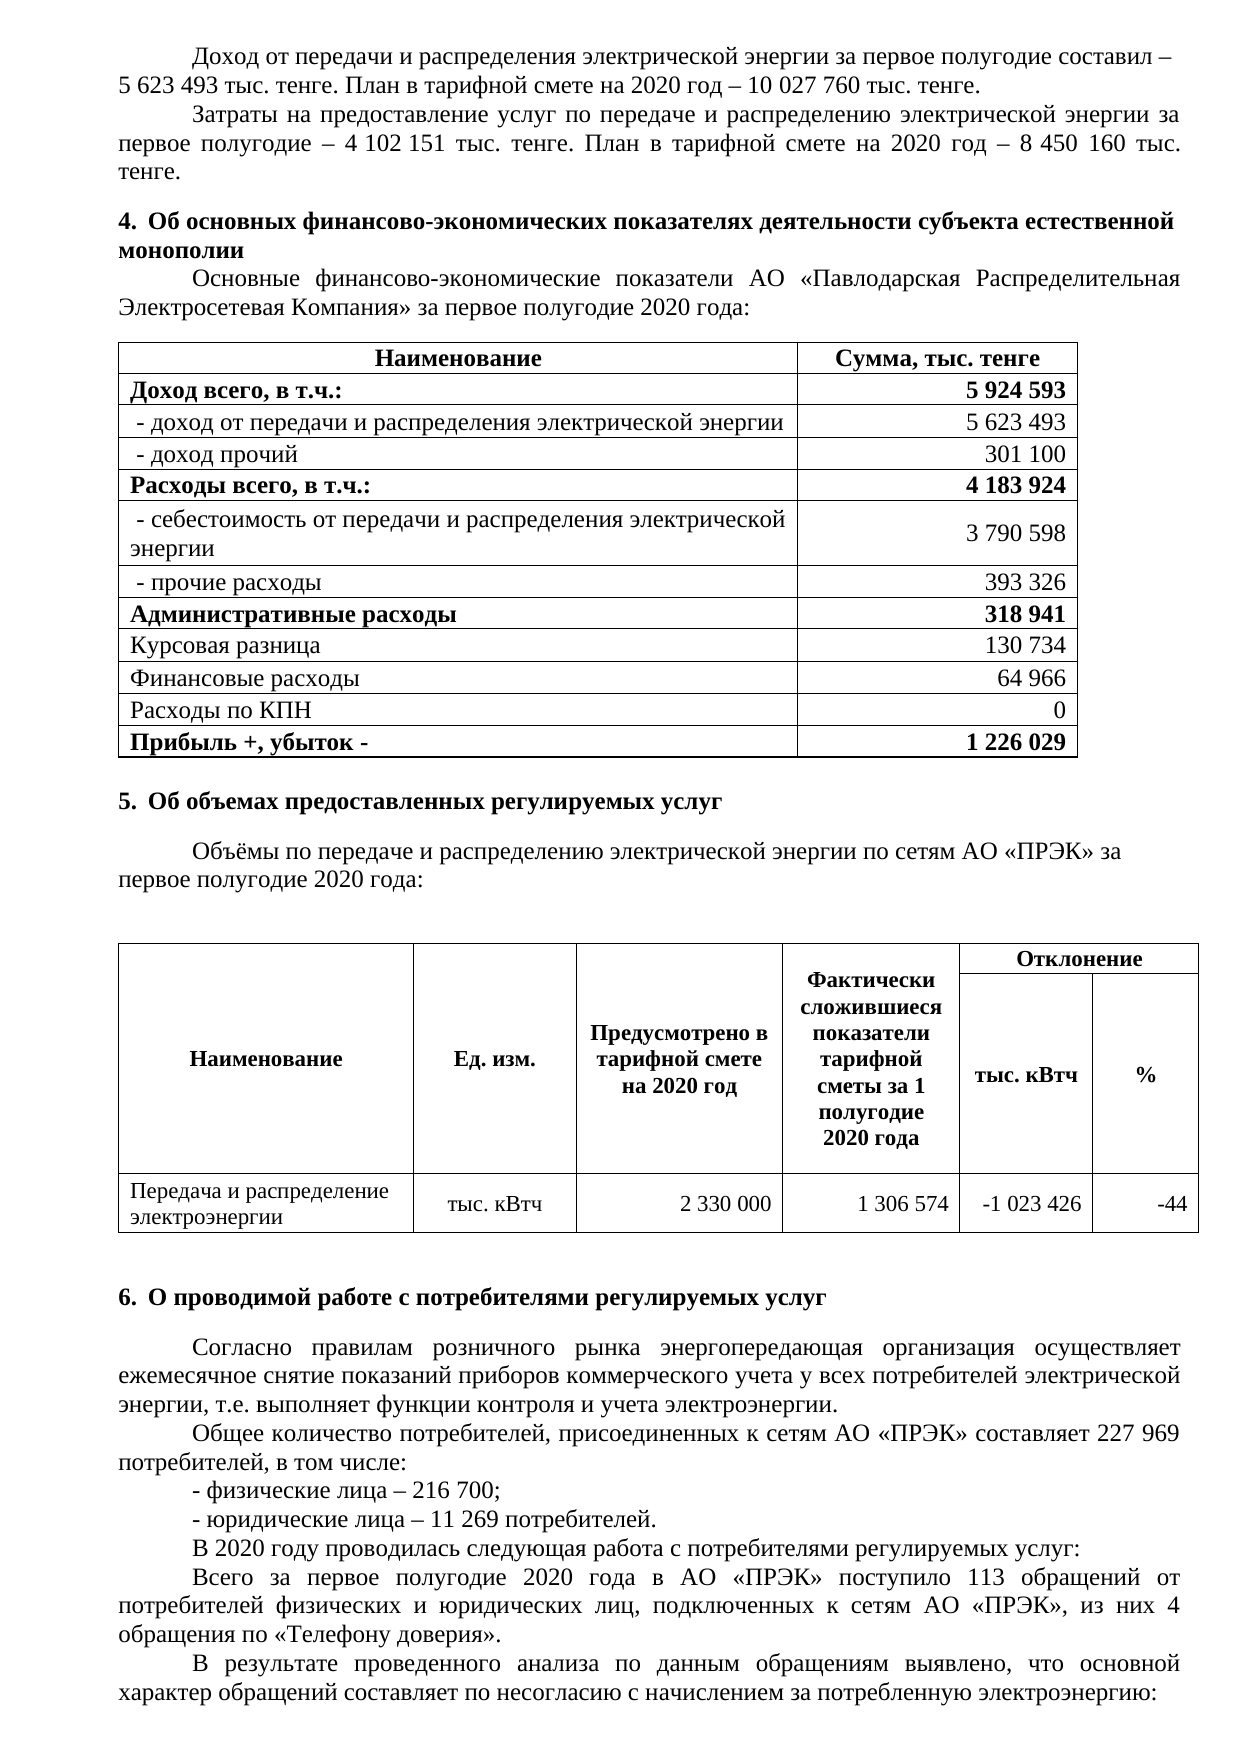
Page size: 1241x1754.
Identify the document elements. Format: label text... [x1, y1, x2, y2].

table_cell 1 226 029 [798, 726, 1077, 756]
list О проводимой работе с потребителями регулируемых услуг [118, 1282, 1181, 1311]
table_header Отклонение [960, 944, 1198, 973]
table_cell Административные расходы [119, 598, 797, 628]
table_cell 5 924 593 [798, 374, 1077, 404]
table_cell % [1093, 974, 1198, 1173]
table_cell -1 023 426 [960, 1174, 1092, 1232]
table_cell - доход прочий [119, 438, 797, 469]
table_cell Курсовая разница [119, 629, 797, 661]
table_header Фактически сложившиеся показатели тарифной сметы за 1 полугодие 2020 года [783, 944, 959, 1173]
text Затраты на предоставление услуг по передаче и распределению электрической энергии за первое полугодие – 4 102 151 тыс. тенге. План в тарифной смете на 2020 год – 8 450 160 тыс. тенге. [118, 99, 1181, 185]
table_header Сумма, тыс. тенге [798, 343, 1077, 373]
table_cell 2 330 000 [577, 1174, 782, 1232]
table_cell Расходы всего, в т.ч.: [119, 470, 797, 500]
text - юридические лица – 11 269 потребителей. [118, 1504, 1181, 1533]
table_cell 130 734 [798, 629, 1077, 661]
table_cell Передача и распределение электроэнергии [119, 1174, 413, 1232]
list Об объемах предоставленных регулируемых услуг [118, 786, 1181, 815]
text Доход от передачи и распределения электрической энергии за первое полугодие составил – 5 623 493 тыс. тенге. План в тарифной смете на 2020 год – 10 027 760 тыс. тенге. [118, 41, 1181, 99]
table_header Предусмотрено в тарифной смете на 2020 год [577, 944, 782, 1173]
table_cell 5 623 493 [798, 405, 1077, 437]
text Объёмы по передаче и распределению электрической энергии по сетям АО «ПРЭК» за первое полугодие 2020 года: [118, 836, 1181, 893]
table_header Наименование [119, 944, 413, 1173]
text - физические лица – 216 700; [118, 1476, 1181, 1504]
table_cell 301 100 [798, 438, 1077, 469]
table_cell - прочие расходы [119, 566, 797, 597]
table_cell 4 183 924 [798, 470, 1077, 500]
table_cell - доход от передачи и распределения электрической энергии [119, 405, 797, 437]
text В результате проведенного анализа по данным обращениям выявлено, что основной характер обращений составляет по несогласию с начислением за потребленную электроэнергию: [118, 1648, 1181, 1706]
table_header Наименование [119, 343, 797, 373]
table_cell 64 966 [798, 662, 1077, 693]
text Общее количество потребителей, присоединенных к сетям АО «ПРЭК» составляет 227 969 потребителей, в том числе: [118, 1418, 1181, 1476]
table_header Ед. изм. [414, 944, 576, 1173]
table_cell 393 326 [798, 566, 1077, 597]
table_cell Финансовые расходы [119, 662, 797, 693]
text Всего за первое полугодие 2020 года в АО «ПРЭК» поступило 113 обращений от потребителей физических и юридических лиц, подключенных к сетям АО «ПРЭК», из них 4 обращения по «Телефону доверия». [118, 1562, 1181, 1648]
text Согласно правилам розничного рынка энергопередающая организация осуществляет ежемесячное снятие показаний приборов коммерческого учета у всех потребителей электрической энергии, т.е. выполняет функции контроля и учета электроэнергии. [118, 1332, 1181, 1418]
table_cell Доход всего, в т.ч.: [119, 374, 797, 404]
table_cell тыс. кВтч [960, 974, 1092, 1173]
table_cell Прибыль +, убыток - [119, 726, 797, 756]
table_cell 318 941 [798, 598, 1077, 628]
table_cell 3 790 598 [798, 501, 1077, 565]
table_cell 0 [798, 694, 1077, 725]
list Об основных финансово-экономических показателях деятельности субъекта естественной монополии [118, 206, 1181, 263]
table_cell -44 [1093, 1174, 1198, 1232]
table_cell 1 306 574 [783, 1174, 959, 1232]
text В 2020 году проводилась следующая работа с потребителями регулируемых услуг: [118, 1533, 1181, 1562]
list Основные финансово-экономические показатели АО «Павлодарская Распределительная Электросетевая Компания» за первое полугодие 2020 года: [118, 263, 1181, 321]
table_cell Расходы по КПН [119, 694, 797, 725]
table_cell - себестоимость от передачи и распределения электрической энергии [119, 501, 797, 565]
table_cell тыс. кВтч [414, 1174, 576, 1232]
